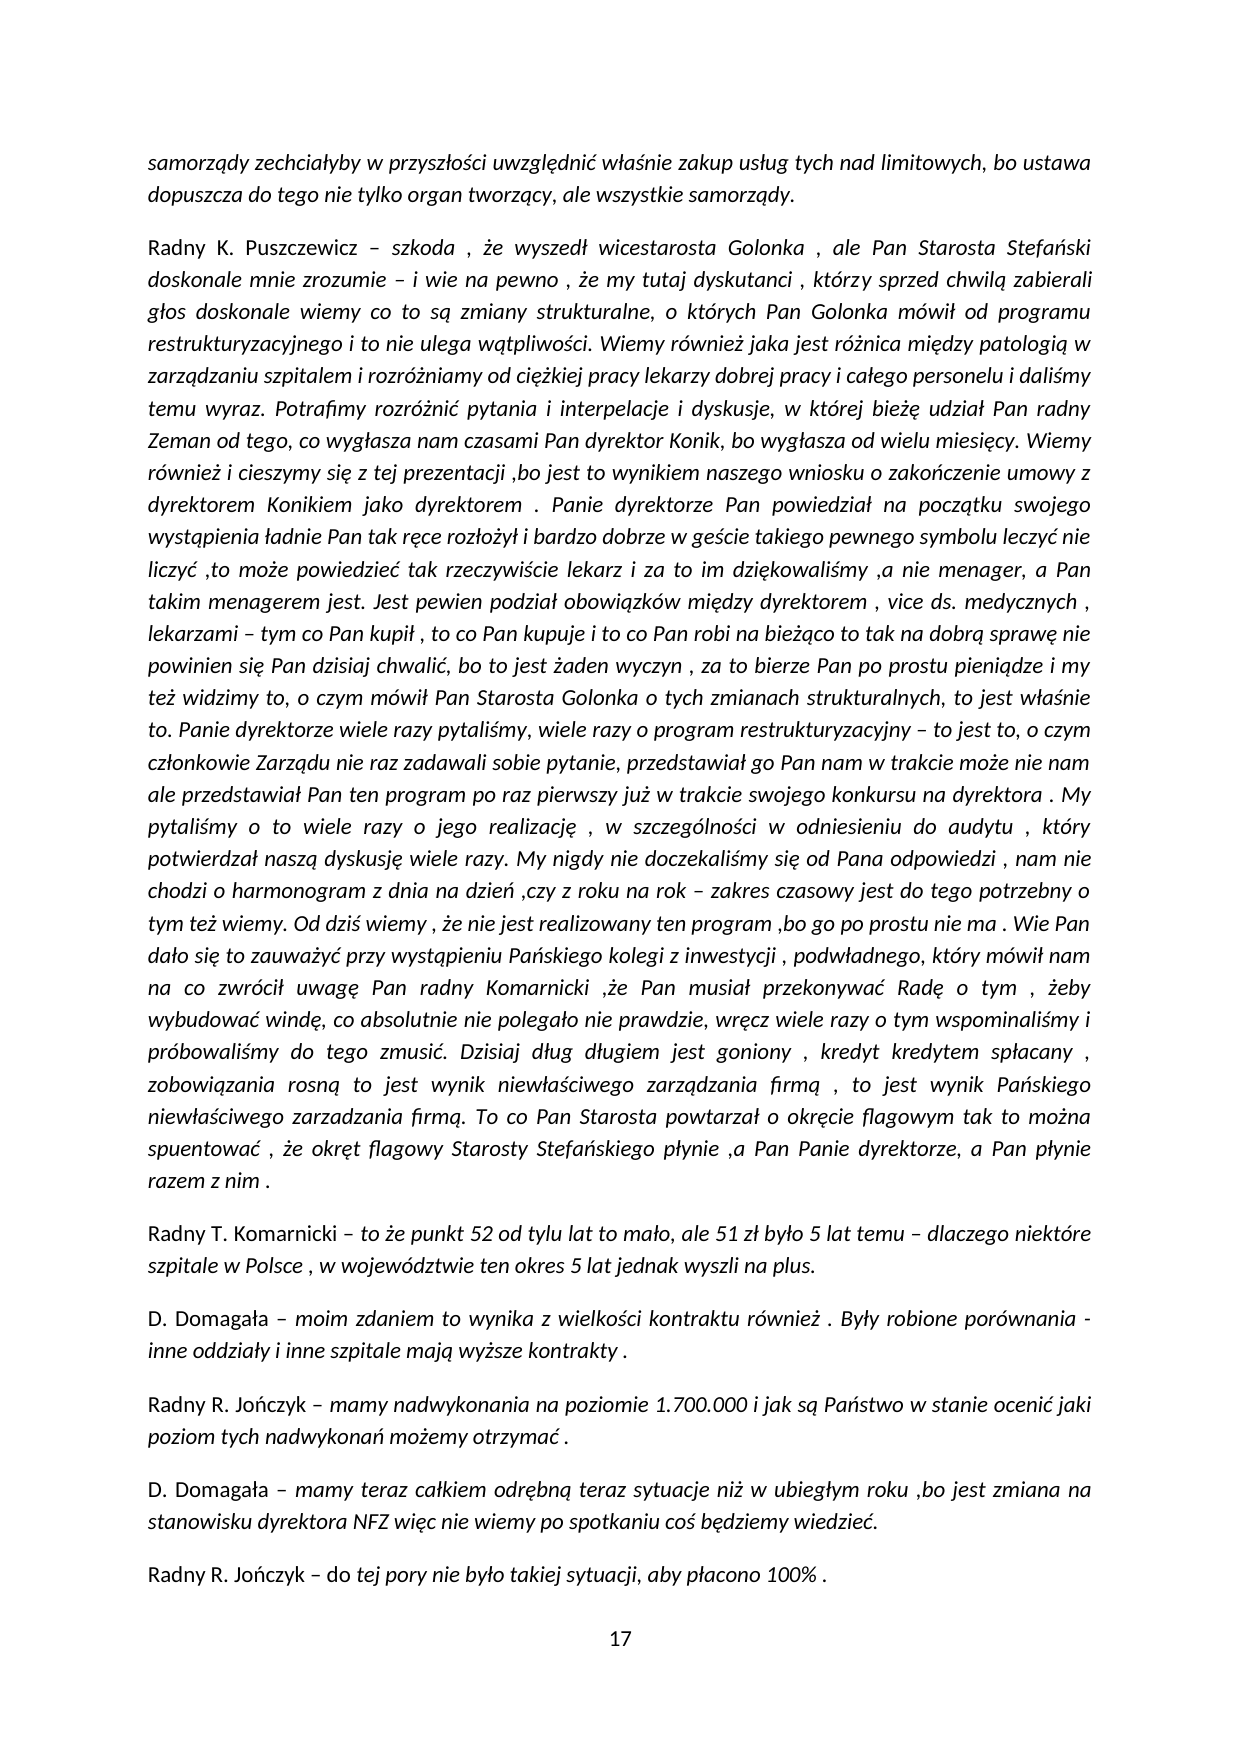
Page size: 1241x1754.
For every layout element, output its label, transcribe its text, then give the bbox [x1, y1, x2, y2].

text D. Domagała – mamy teraz całkiem odrębną teraz sytuacje niż w ubiegłym roku ,bo jest zmiana na stanowisku dyrektora NFZ więc nie wiemy po spotkaniu coś będziemy wiedzieć. [148, 1475, 1093, 1535]
text Radny T. Komarnicki – to że punkt 52 od tylu lat to mało, ale 51 zł było 5 lat temu – dlaczego niektóre szpitale w Polsce , w województwie ten okres 5 lat jednak wyszli na plus. [148, 1219, 1093, 1279]
text D. Domagała – moim zdaniem to wynika z wielkości kontraktu również . Były robione porównania -inne oddziały i inne szpitale mają wyższe kontrakty . [148, 1304, 1093, 1365]
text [148, 148, 1093, 208]
text Radny R. Jończyk – mamy nadwykonania na poziomie 1.700.000 i jak są Państwo w stanie ocenić jaki poziom tych nadwykonań możemy otrzymać . [148, 1390, 1093, 1450]
text Radny R. Jończyk – do tej pory nie było takiej sytuacji, aby płacono 100% . [148, 1560, 1093, 1588]
text Radny K. Puszczewicz – szkoda , że wyszedł wicestarosta Golonka , ale Pan Starosta Stefański doskonale mnie zrozumie – i wie na pewno , że my tutaj dyskutanci , którzy sprzed chwilą zabierali głos doskonale wiemy co to są zmiany strukturalne, o których Pan Golonka mówił od programu restrukturyzacyjnego i to nie ulega wątpliwości. Wiemy również jaka jest różnica między patologią w zarządzaniu szpitalem i rozróżniamy od ciężkiej pracy lekarzy dobrej pracy i całego personelu i daliśmy temu wyraz. Potrafimy rozróżnić pytania i interpelacje i dyskusje, w której bieżę udział Pan radny Zeman od tego, co wygłasza nam czasami Pan dyrektor Konik, bo wygłasza od wielu miesięcy. Wiemy również i cieszymy się z tej prezentacji ,bo jest to wynikiem naszego wniosku o zakończenie umowy z dyrektorem Konikiem jako dyrektorem . Panie dyrektorze Pan powiedział na początku swojego wystąpienia ładnie Pan tak ręce rozłożył i bardzo dobrze w geście takiego pewnego symbolu leczyć nie liczyć ,to może powiedzieć tak rzeczywiście lekarz i za to im dziękowaliśmy ,a nie menager, a Pan takim menagerem jest. Jest pewien podział obowiązków między dyrektorem , vice ds. medycznych , lekarzami – tym co Pan kupił , to co Pan kupuje i to co Pan robi na bieżąco to tak na dobrą sprawę nie powinien się Pan dzisiaj chwalić, bo to jest żaden wyczyn , za to bierze Pan po prostu pieniądze i my też widzimy to, o czym mówił Pan Starosta Golonka o tych zmianach strukturalnych, to jest właśnie to. Panie dyrektorze wiele razy pytaliśmy, wiele razy o program restrukturyzacyjny – to jest to, o czym członkowie Zarządu nie raz zadawali sobie pytanie, przedstawiał go Pan nam w trakcie może nie nam ale przedstawiał Pan ten program po raz pierwszy już w trakcie swojego konkursu na dyrektora . My pytaliśmy o to wiele razy o jego realizację , w szczególności w odniesieniu do audytu , który potwierdzał naszą dyskusję wiele razy. My nigdy nie doczekaliśmy się od Pana odpowiedzi , nam nie chodzi o harmonogram z dnia na dzień ,czy z roku na rok – zakres czasowy jest do tego potrzebny o tym też wiemy. Od dziś wiemy , że nie jest realizowany ten program ,bo go po prostu nie ma . Wie Pan dało się to zauważyć przy wystąpieniu Pańskiego kolegi z inwestycji , podwładnego, który mówił nam na co zwrócił uwagę Pan radny Komarnicki ,że Pan musiał przekonywać Radę o tym , żeby wybudować windę, co absolutnie nie polegało nie prawdzie, wręcz wiele razy o tym wspominaliśmy i próbowaliśmy do tego zmusić. Dzisiaj dług długiem jest goniony , kredyt kredytem spłacany , zobowiązania rosną to jest wynik niewłaściwego zarządzania firmą , to jest wynik Pańskiego niewłaściwego zarzadzania firmą. To co Pan Starosta powtarzał o okręcie flagowym tak to można spuentować , że okręt flagowy Starosty Stefańskiego płynie ,a Pan Panie dyrektorze, a Pan płynie razem z nim . [148, 233, 1093, 1194]
